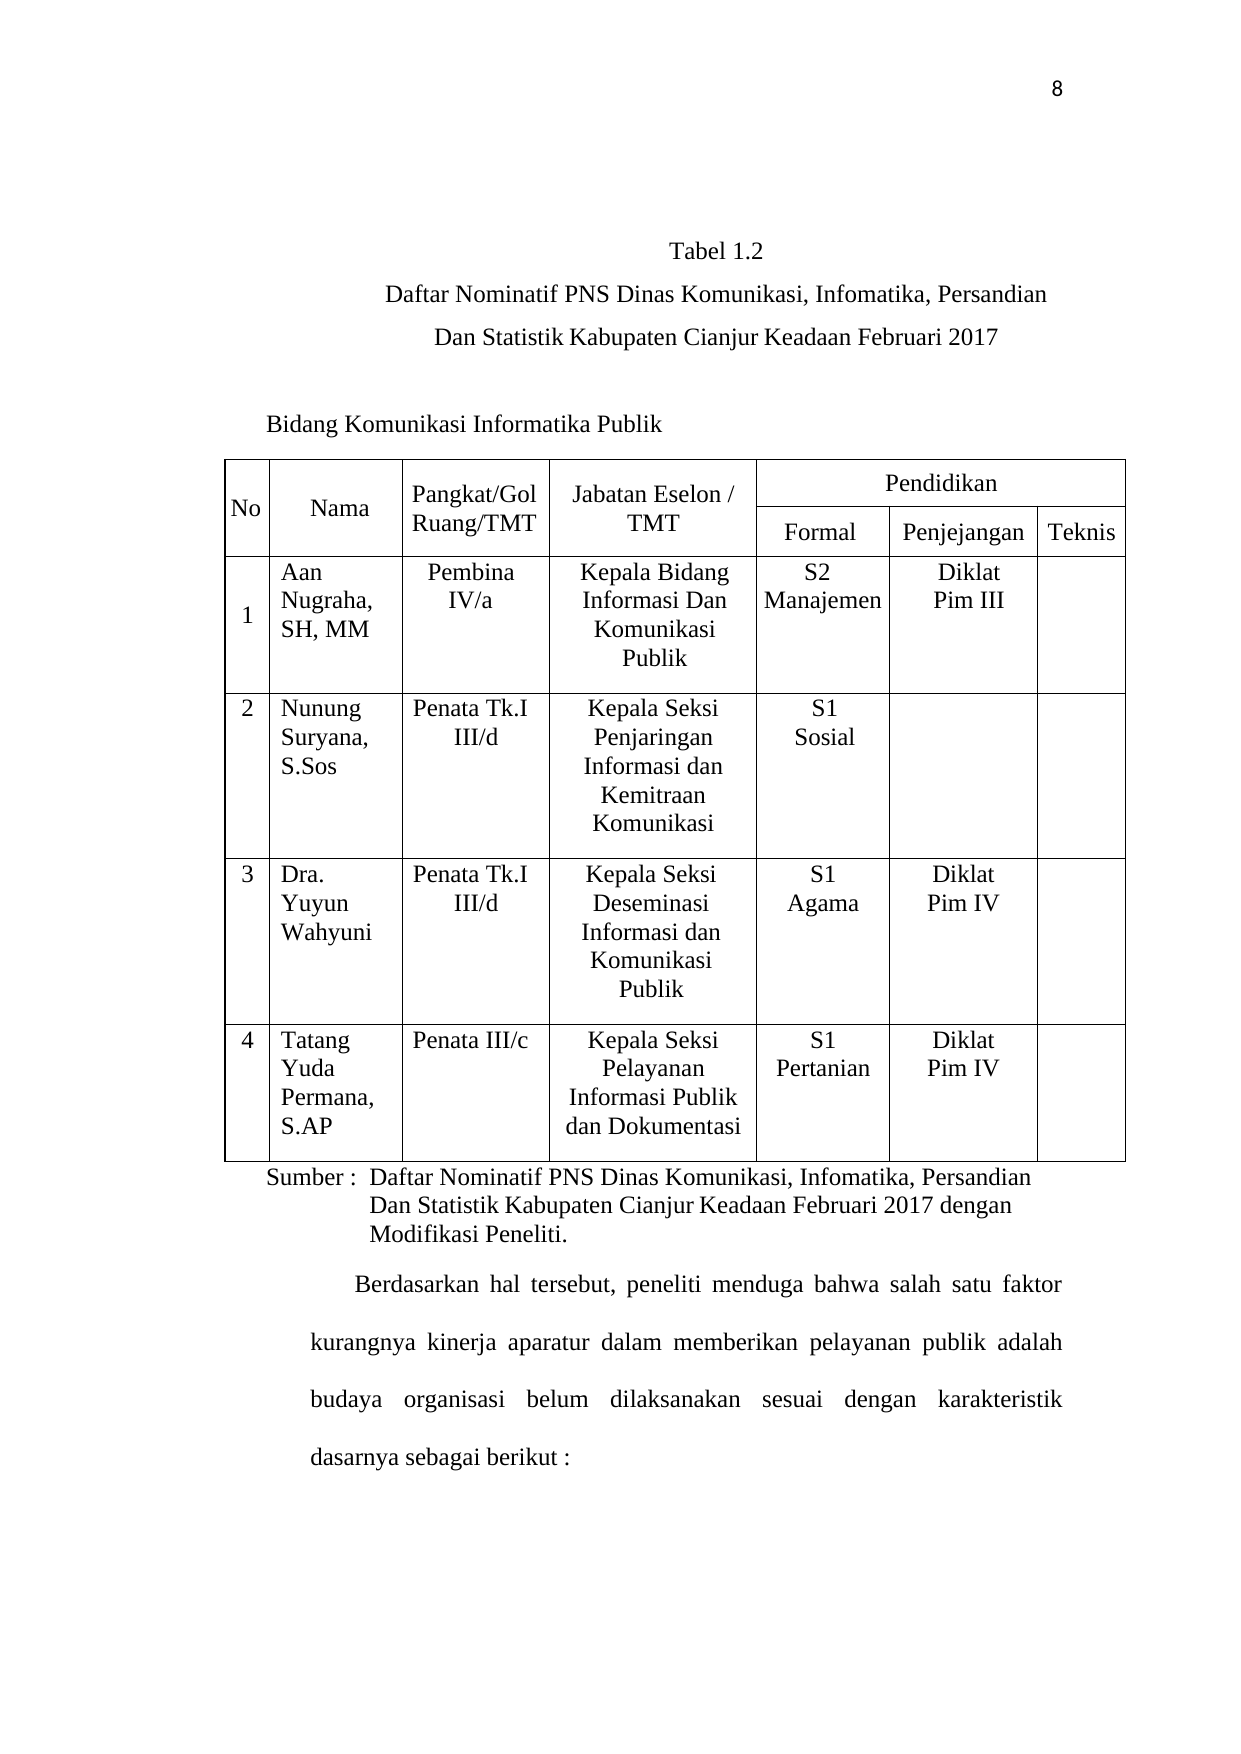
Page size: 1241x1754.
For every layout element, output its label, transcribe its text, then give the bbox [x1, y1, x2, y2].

table_cell Penata Tk.I III/d [403, 694, 549, 858]
table_header Jabatan Eselon / TMT [550, 460, 756, 556]
table_header Nama [270, 460, 402, 556]
table_cell S1 Agama [757, 859, 889, 1024]
table_cell 2 [226, 694, 269, 858]
table_cell Kepala Seksi Pelayanan Informasi Publik dan Dokumentasi [550, 1025, 756, 1161]
table_cell Pembina IV/a [403, 557, 549, 692]
table_cell Kepala Seksi Deseminasi Informasi dan Komunikasi Publik [550, 859, 756, 1024]
table_cell 4 [226, 1025, 269, 1161]
table_cell S1 Sosial [757, 694, 889, 858]
list Sumber : Daftar Nominatif PNS Dinas Komunikasi, Infomatika, Persandian Dan Statistik Kabupaten Cianjur Keadaan Februari 2017 dengan Modifikasi Peneliti. [266, 1162, 1063, 1248]
table_cell Kepala Seksi Penjaringan Informasi dan Kemitraan Komunikasi [550, 694, 756, 858]
table_cell Penata III/c [403, 1025, 549, 1161]
table_cell 1 [226, 557, 269, 692]
list Daftar Nominatif PNS Dinas Komunikasi, Infomatika, Persandian Dan Statistik Kabupaten Cianjur Keadaan Februari 2017 [369, 279, 1063, 352]
table_cell Diklat Pim IV [890, 1025, 1037, 1161]
table_cell Diklat Pim IV [890, 859, 1037, 1024]
table_cell [1038, 557, 1125, 692]
table_cell [1038, 694, 1125, 858]
table_cell S2 Manajemen [757, 557, 889, 692]
table_cell Nunung Suryana, S.Sos [270, 694, 402, 858]
table_header No [226, 460, 269, 556]
table_header Pangkat/Gol Ruang/TMT [403, 460, 549, 556]
table_cell Aan Nugraha, SH, MM [270, 557, 402, 692]
table_cell [890, 694, 1037, 858]
table_header Pendidikan [757, 460, 1125, 506]
table_cell [1038, 859, 1125, 1024]
table_cell Tatang Yuda Permana, S.AP [270, 1025, 402, 1161]
table_cell 3 [226, 859, 269, 1024]
list Bidang Komunikasi Informatika Publik [266, 409, 1063, 438]
table_cell Formal [757, 507, 889, 556]
table_cell S1 Pertanian [757, 1025, 889, 1161]
text Berdasarkan hal tersebut, peneliti menduga bahwa salah satu faktor kurangnya kinerja aparatur dalam memberikan pelayanan publik adalah budaya organisasi belum dilaksanakan sesuai dengan karakteristik dasarnya sebagai berikut : [310, 1269, 1063, 1470]
table_cell Teknis [1038, 507, 1125, 556]
list Tabel 1.2 [369, 236, 1063, 265]
table_cell Penjejangan [890, 507, 1037, 556]
table_cell Kepala Bidang Informasi Dan Komunikasi Publik [550, 557, 756, 692]
table_cell [1038, 1025, 1125, 1161]
table_cell Diklat Pim III [890, 557, 1037, 692]
table_cell Dra. Yuyun Wahyuni [270, 859, 402, 1024]
table_cell Penata Tk.I III/d [403, 859, 549, 1024]
